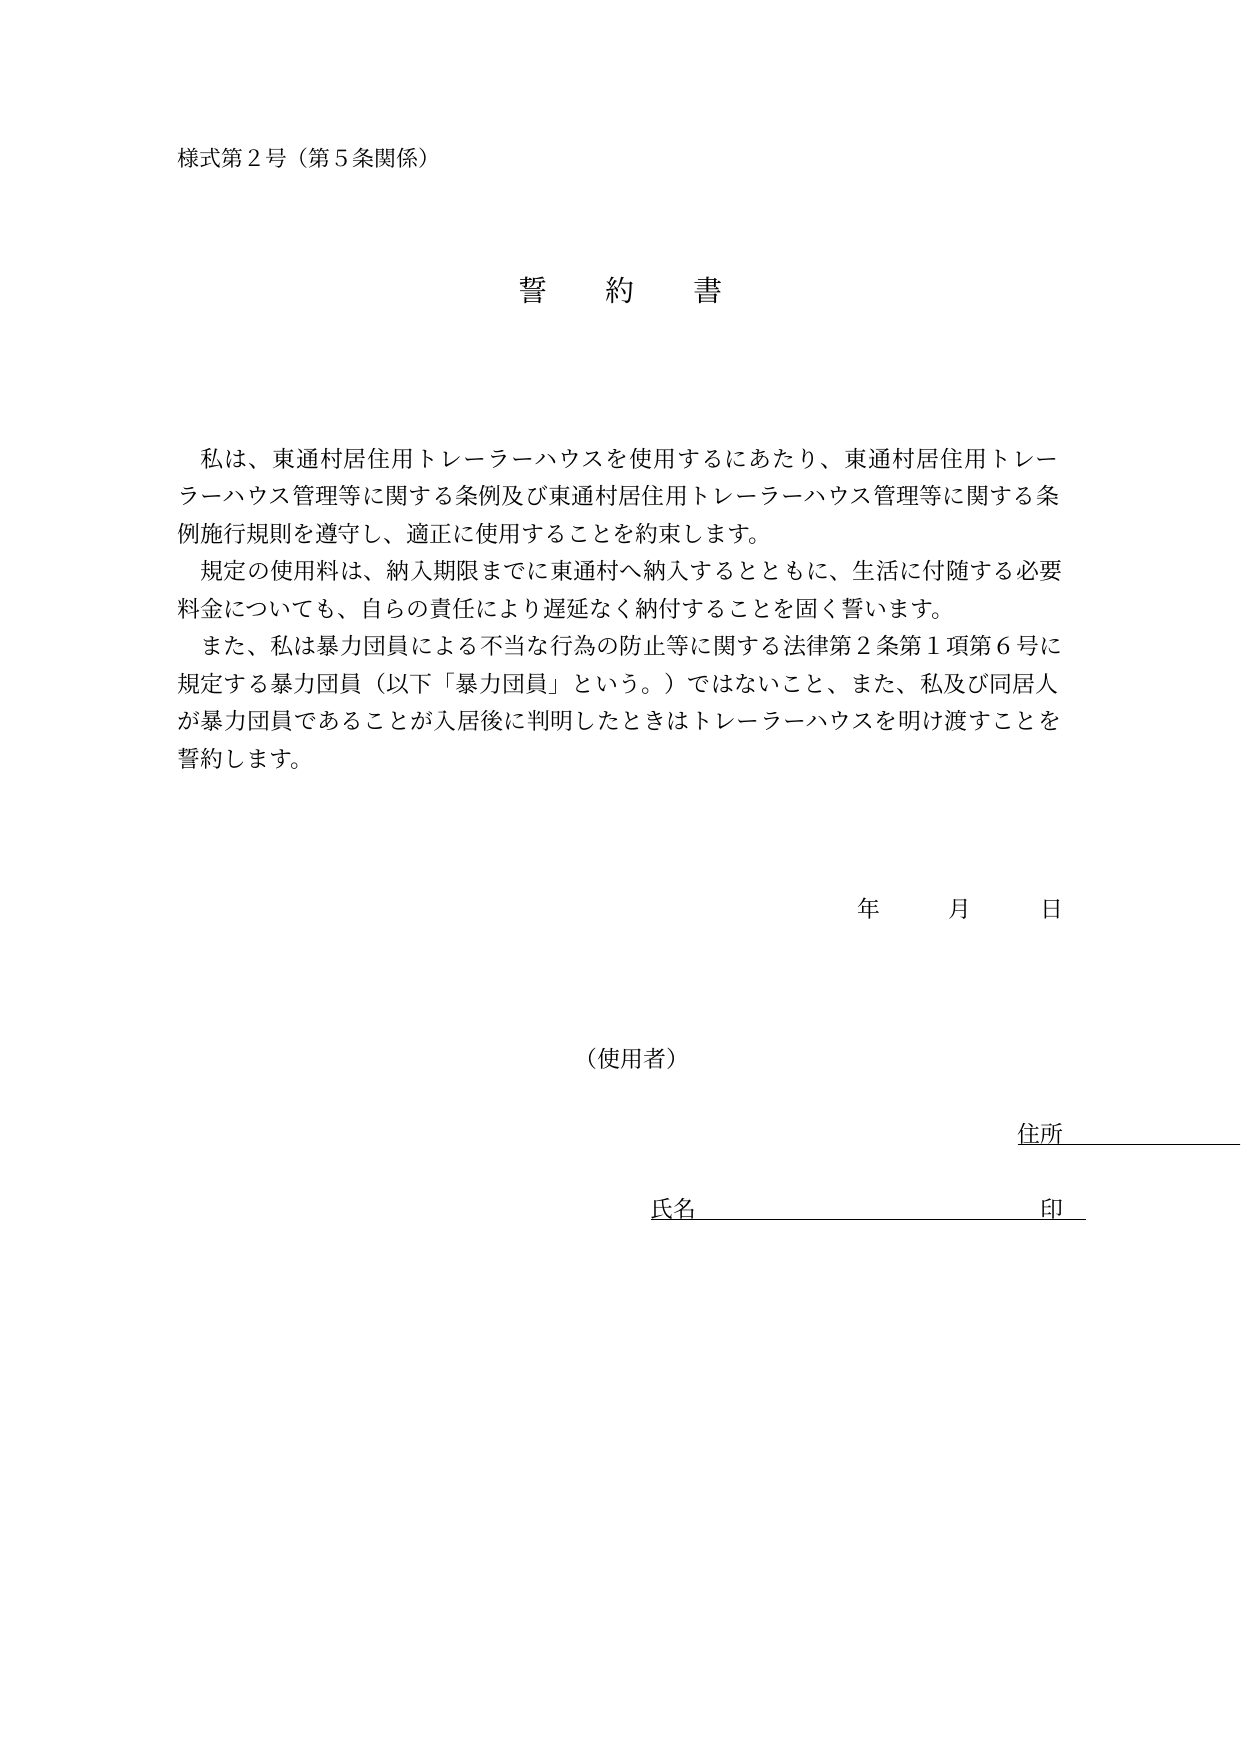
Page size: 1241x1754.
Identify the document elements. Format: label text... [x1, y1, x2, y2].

text 年 月 日 [177, 888, 1063, 926]
text （使用者） [177, 1038, 1063, 1076]
text 住所 [177, 1113, 1063, 1151]
text 誓 約 書 [177, 251, 1063, 326]
text 規定の使用料は、納入期限までに東通村へ納入するとともに、生活に付随する必要料金についても、自らの責任により遅延なく納付することを固く誓います。 [177, 551, 1063, 626]
text 私は、東通村居住用トレーラーハウスを使用するにあたり、東通村居住用トレーラーハウス管理等に関する条例及び東通村居住用トレーラーハウス管理等に関する条例施行規則を遵守し、適正に使用することを約束します。 [177, 438, 1063, 551]
text 氏名 印 [177, 1188, 1063, 1226]
text 様式第２号（第５条関係） [177, 138, 1063, 176]
text また、私は暴力団員による不当な行為の防止等に関する法律第２条第１項第６号に規定する暴力団員（以下「暴力団員」という。）ではないこと、また、私及び同居人が暴力団員であることが入居後に判明したときはトレーラーハウスを明け渡すことを誓約します。 [177, 626, 1063, 776]
